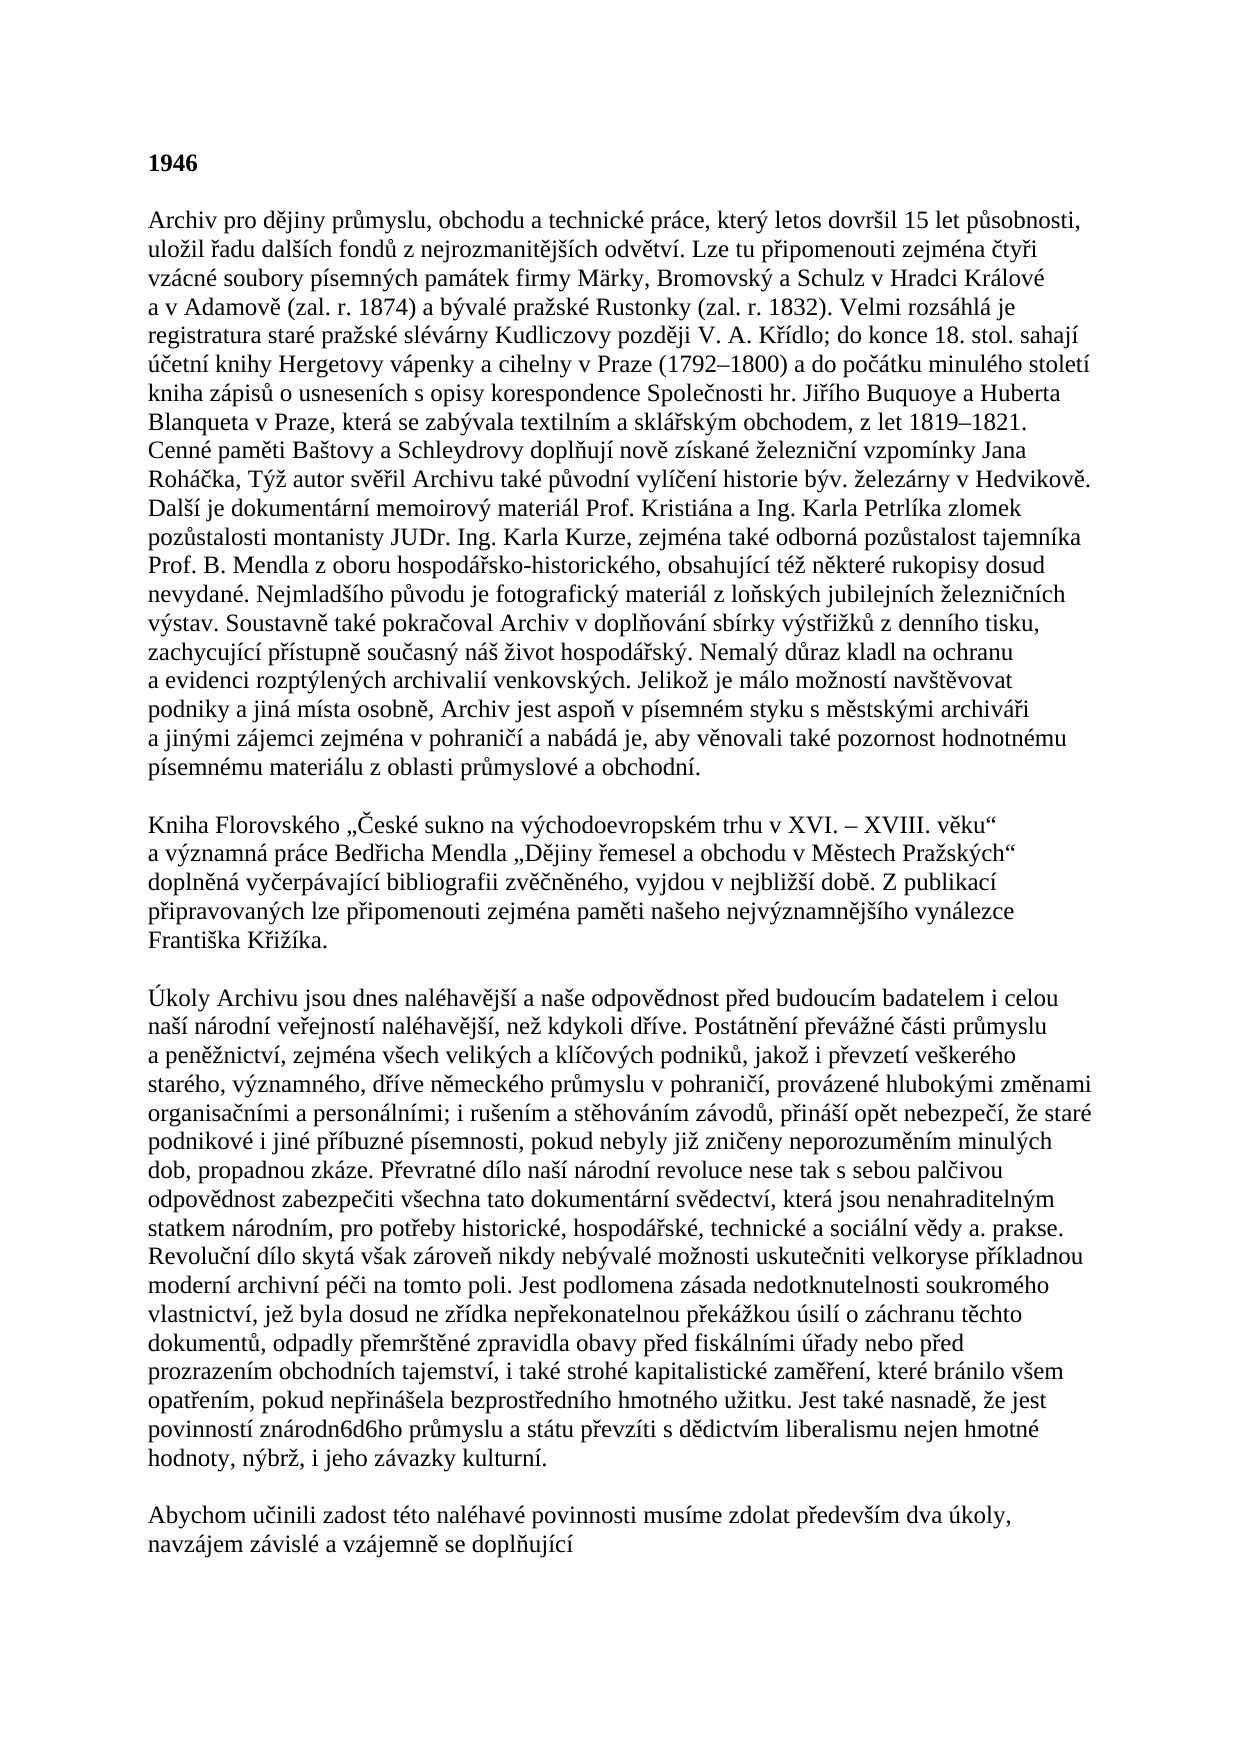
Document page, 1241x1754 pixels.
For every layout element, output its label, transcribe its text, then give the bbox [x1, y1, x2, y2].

text Abychom učinili zadost této naléhavé povinnosti musíme zdolat především dva úkoly, navzájem závislé a vzájemně se doplňující [148, 1501, 1093, 1558]
text Kniha Florovského „České sukno na východoevropském trhu v XVI. – XVIII. věku“ a významná práce Bedřicha Mendla „Dějiny řemesel a obchodu v Městech Pražských“ doplněná vyčerpávající bibliografii zvěčněného, vyjdou v nejbližší době. Z publikací připravovaných lze připomenouti zejména paměti našeho nejvýznamnějšího vynálezce Františka Křižíka. [148, 810, 1093, 953]
text 1946 [148, 148, 1093, 176]
text Archiv pro dějiny průmyslu, obchodu a technické práce, který letos dovršil 15 let působnosti, uložil řadu dalších fondů z nejrozmanitějších odvětví. Lze tu připomenouti zejména čtyři vzácné soubory písemných památek firmy Märky, Bromovský a Schulz v Hradci Králové a v Adamově (zal. r. 1874) a bývalé pražské Rustonky (zal. r. 1832). Velmi rozsáhlá je registratura staré pražské slévárny Kudliczovy později V. A. Křídlo; do konce 18. stol. sahají účetní knihy Hergetovy vápenky a cihelny v Praze (1792–1800) a do počátku minulého století kniha zápisů o usneseních s opisy korespondence Společnosti hr. Jiřího Buquoye a Huberta Blanqueta v Praze, která se zabývala textilním a sklářským obchodem, z let 1819–1821. Cenné paměti Baštovy a Schleydrovy doplňují nově získané železniční vzpomínky Jana Roháčka, Týž autor svěřil Archivu také původní vylíčení historie býv. železárny v Hedvikově. Další je dokumentární memoirový materiál Prof. Kristiána a Ing. Karla Petrlíka zlomek pozůstalosti montanisty JUDr. Ing. Karla Kurze, zejména také odborná pozůstalost tajemníka Prof. B. Mendla z oboru hospodářsko-historického, obsahující též některé rukopisy dosud nevydané. Nejmladšího původu je fotografický materiál z loňských jubilejních železničních výstav. Soustavně také pokračoval Archiv v doplňování sbírky výstřižků z denního tisku, zachycující přístupně současný náš život hospodářský. Nemalý důraz kladl na ochranu a evidenci rozptýlených archivalií venkovských. Jelikož je málo možností navštěvovat podniky a jiná místa osobně, Archiv jest aspoň v písemném styku s městskými archiváři a jinými zájemci zejména v pohraničí a nabádá je, aby věnovali také pozornost hodnotnému písemnému materiálu z oblasti průmyslové a obchodní. [148, 206, 1093, 781]
text Úkoly Archivu jsou dnes naléhavější a naše odpovědnost před budoucím badatelem i celou naší národní veřejností naléhavější, než kdykoli dříve. Postátnění převážné části průmyslu a peněžnictví, zejména všech velikých a klíčových podniků, jakož i převzetí veškerého starého, významného, dříve německého průmyslu v pohraničí, provázené hlubokými změnami organisačními a personálními; i rušením a stěhováním závodů, přináší opět nebezpečí, že staré podnikové i jiné příbuzné písemnosti, pokud nebyly již zničeny neporozuměním minulých dob, propadnou zkáze. Převratné dílo naší národní revoluce nese tak s sebou palčivou odpovědnost zabezpečiti všechna tato dokumentární svědectví, která jsou nenahraditelným statkem národním, pro potřeby historické, hospodářské, technické a sociální vědy a. prakse. Revoluční dílo skytá však zároveň nikdy nebývalé možnosti uskutečniti velkoryse příkladnou moderní archivní péči na tomto poli. Jest podlomena zásada nedotknutelnosti soukromého vlastnictví, jež byla dosud ne zřídka nepřekonatelnou překážkou úsilí o záchranu těchto dokumentů, odpadly přemrštěné zpravidla obavy před fiskálními úřady nebo před prozrazením obchodních tajemství, i také strohé kapitalistické zaměření, které bránilo všem opatřením, pokud nepřinášela bezprostředního hmotného užitku. Jest také nasnadě, že jest povinností znárodn6d6ho průmyslu a státu převzíti s dědictvím liberalismu nejen hmotné hodnoty, nýbrž, i jeho závazky kulturní. [148, 983, 1093, 1471]
